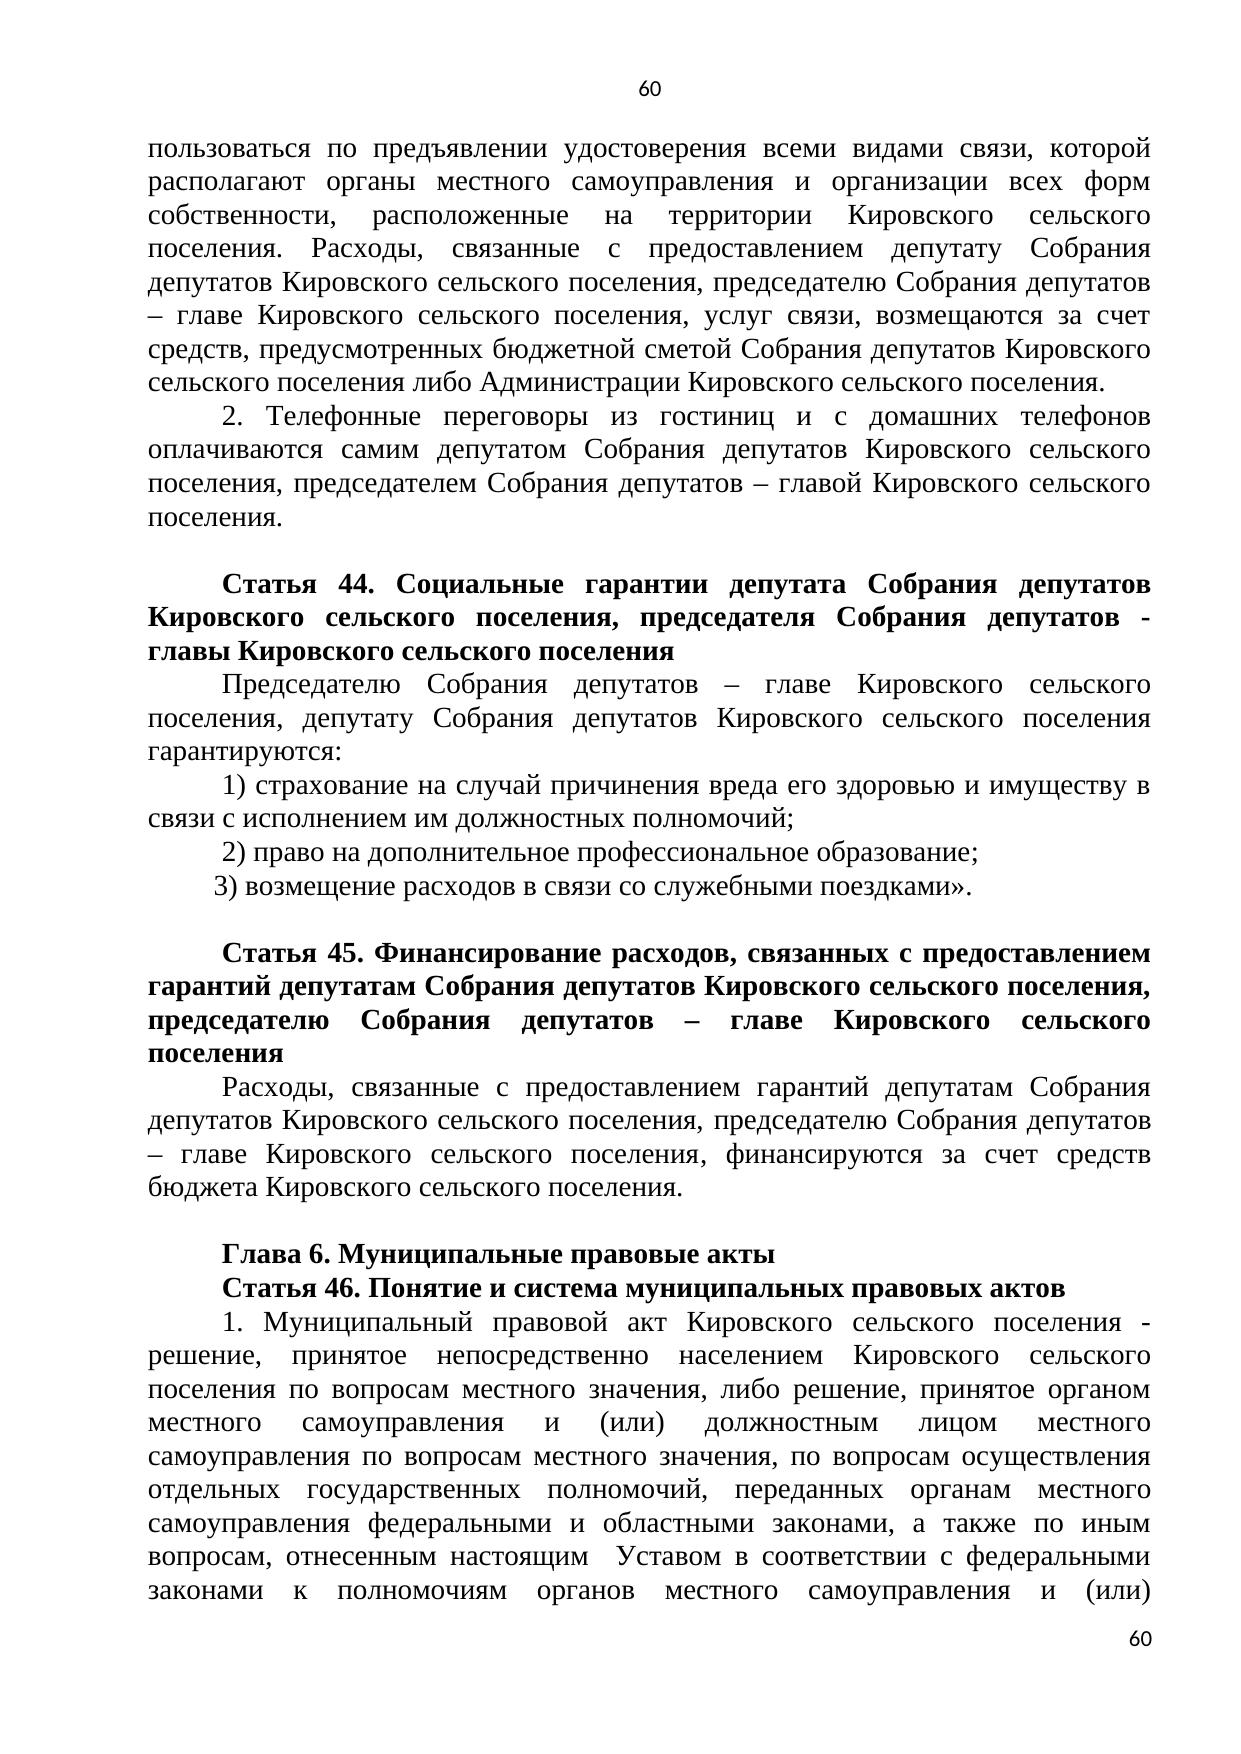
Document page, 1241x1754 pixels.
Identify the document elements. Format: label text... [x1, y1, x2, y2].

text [148, 1304, 1152, 1606]
text 2. Телефонные переговоры из гостиниц и с домашних телефонов оплачиваются самим депутатом Собрания депутатов Кировского сельского поселения, председателем Собрания депутатов – главой Кировского сельского поселения. [148, 398, 1152, 532]
text Статья 46. Понятие и система муниципальных правовых актов [148, 1270, 1152, 1304]
text Статья 44. Социальные гарантии депутата Собрания депутатов Кировского сельского поселения, председателя Собрания депутатов - главы Кировского сельского поселения [148, 566, 1152, 666]
text 2) право на дополнительное профессиональное образование; [148, 834, 1152, 868]
text Статья 45. Финансирование расходов, связанных с предоставлением гарантий депутатам Собрания депутатов Кировского сельского поселения, председателю Собрания депутатов – главе Кировского сельского поселения [148, 935, 1152, 1069]
text 3) возмещение расходов в связи со служебными поездками». [148, 868, 1152, 901]
text Председателю Собрания депутатов – главе Кировского сельского поселения, депутату Собрания депутатов Кировского сельского поселения гарантируются: [148, 666, 1152, 767]
text Глава 6. Муниципальные правовые акты [148, 1237, 1152, 1270]
text Расходы, связанные с предоставлением гарантий депутатам Собрания депутатов Кировского сельского поселения, председателю Собрания депутатов – главе Кировского сельского поселения, финансируются за счет средств бюджета Кировского сельского поселения. [148, 1069, 1152, 1203]
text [148, 130, 1152, 398]
text 1) страхование на случай причинения вреда его здоровью и имуществу в связи с исполнением им должностных полномочий; [148, 767, 1152, 834]
